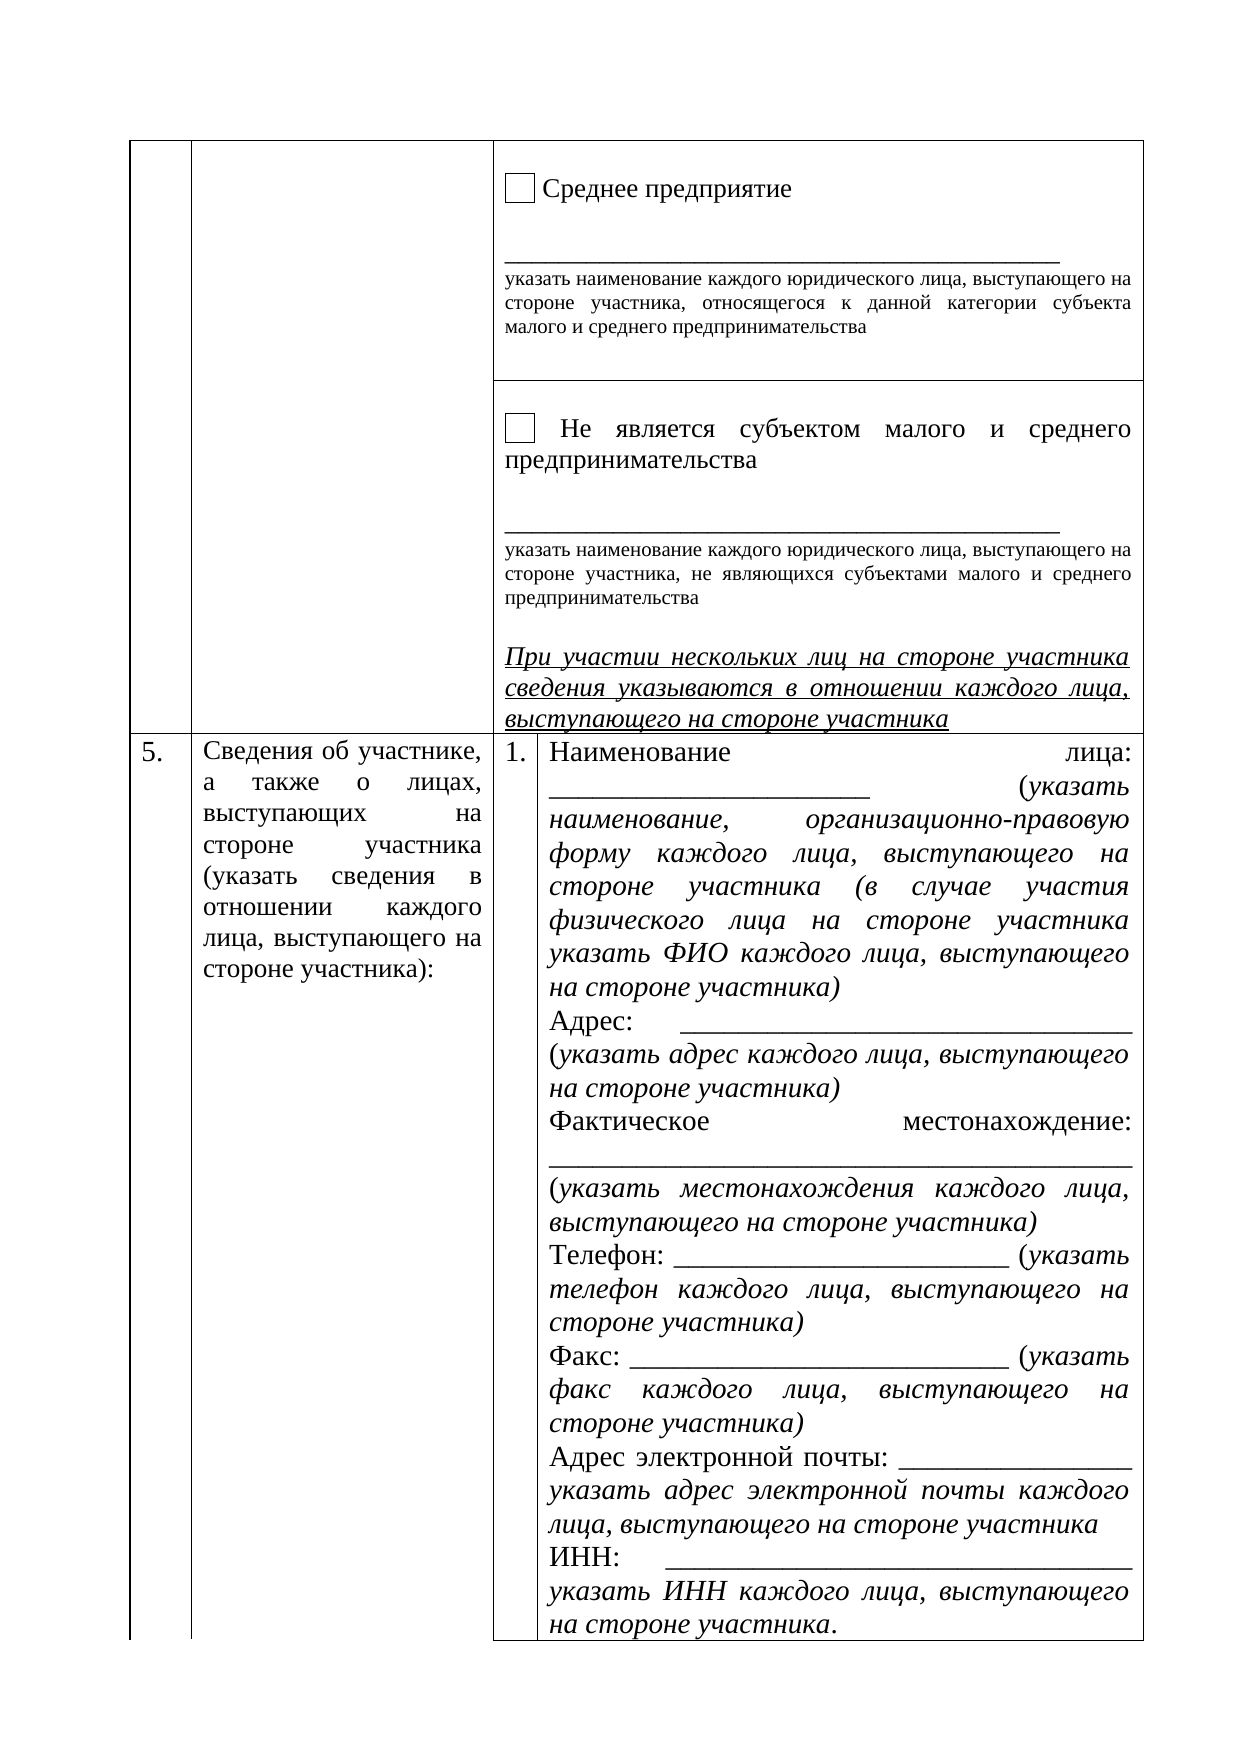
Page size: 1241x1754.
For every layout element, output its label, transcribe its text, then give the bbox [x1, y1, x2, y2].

table_cell Сведения об участнике, а также о лицах, выступающих на стороне участника (указать сведения в отношении каждого лица, выступающего на стороне участника): [192, 734, 493, 1640]
table_cell Среднее предприятие _________________________________________ указать наименование каждого юридического лица, выступающего на стороне участника, относящегося к данной категории субъекта малого и среднего предпринимательства [494, 141, 1143, 380]
table_cell 1. [494, 734, 537, 1640]
table_cell 5. [131, 734, 192, 1640]
table_cell Наименование лица: ______________________ (указать наименование, организационно-правовую форму каждого лица, выступающего на стороне участника (в случае участия физического лица на стороне участника указать ФИО каждого лица, выступающего на стороне участника) Адрес: _______________________________ (указать адрес каждого лица, выступающего на стороне участника) Фактическое местонахождение: ________________________________________ (указать местонахождения каждого лица, выступающего на стороне участника) Телефон: _______________________ (указать телефон каждого лица, выступающего на стороне участника) Факс: __________________________ (указать факс каждого лица, выступающего на стороне участника) Адрес электронной почты: ________________ указать адрес электронной почты каждого лица, выступающего на стороне участника ИНН: ________________________________ указать ИНН каждого лица, выступающего на стороне участника. [538, 734, 1143, 1640]
table_cell Не является субъектом малого и среднего предпринимательства _________________________________________ указать наименование каждого юридического лица, выступающего на стороне участника, не являющихся субъектами малого и среднего предпринимательства При участии нескольких лиц на стороне участника сведения указываются в отношении каждого лица, выступающего на стороне участника [494, 381, 1143, 733]
